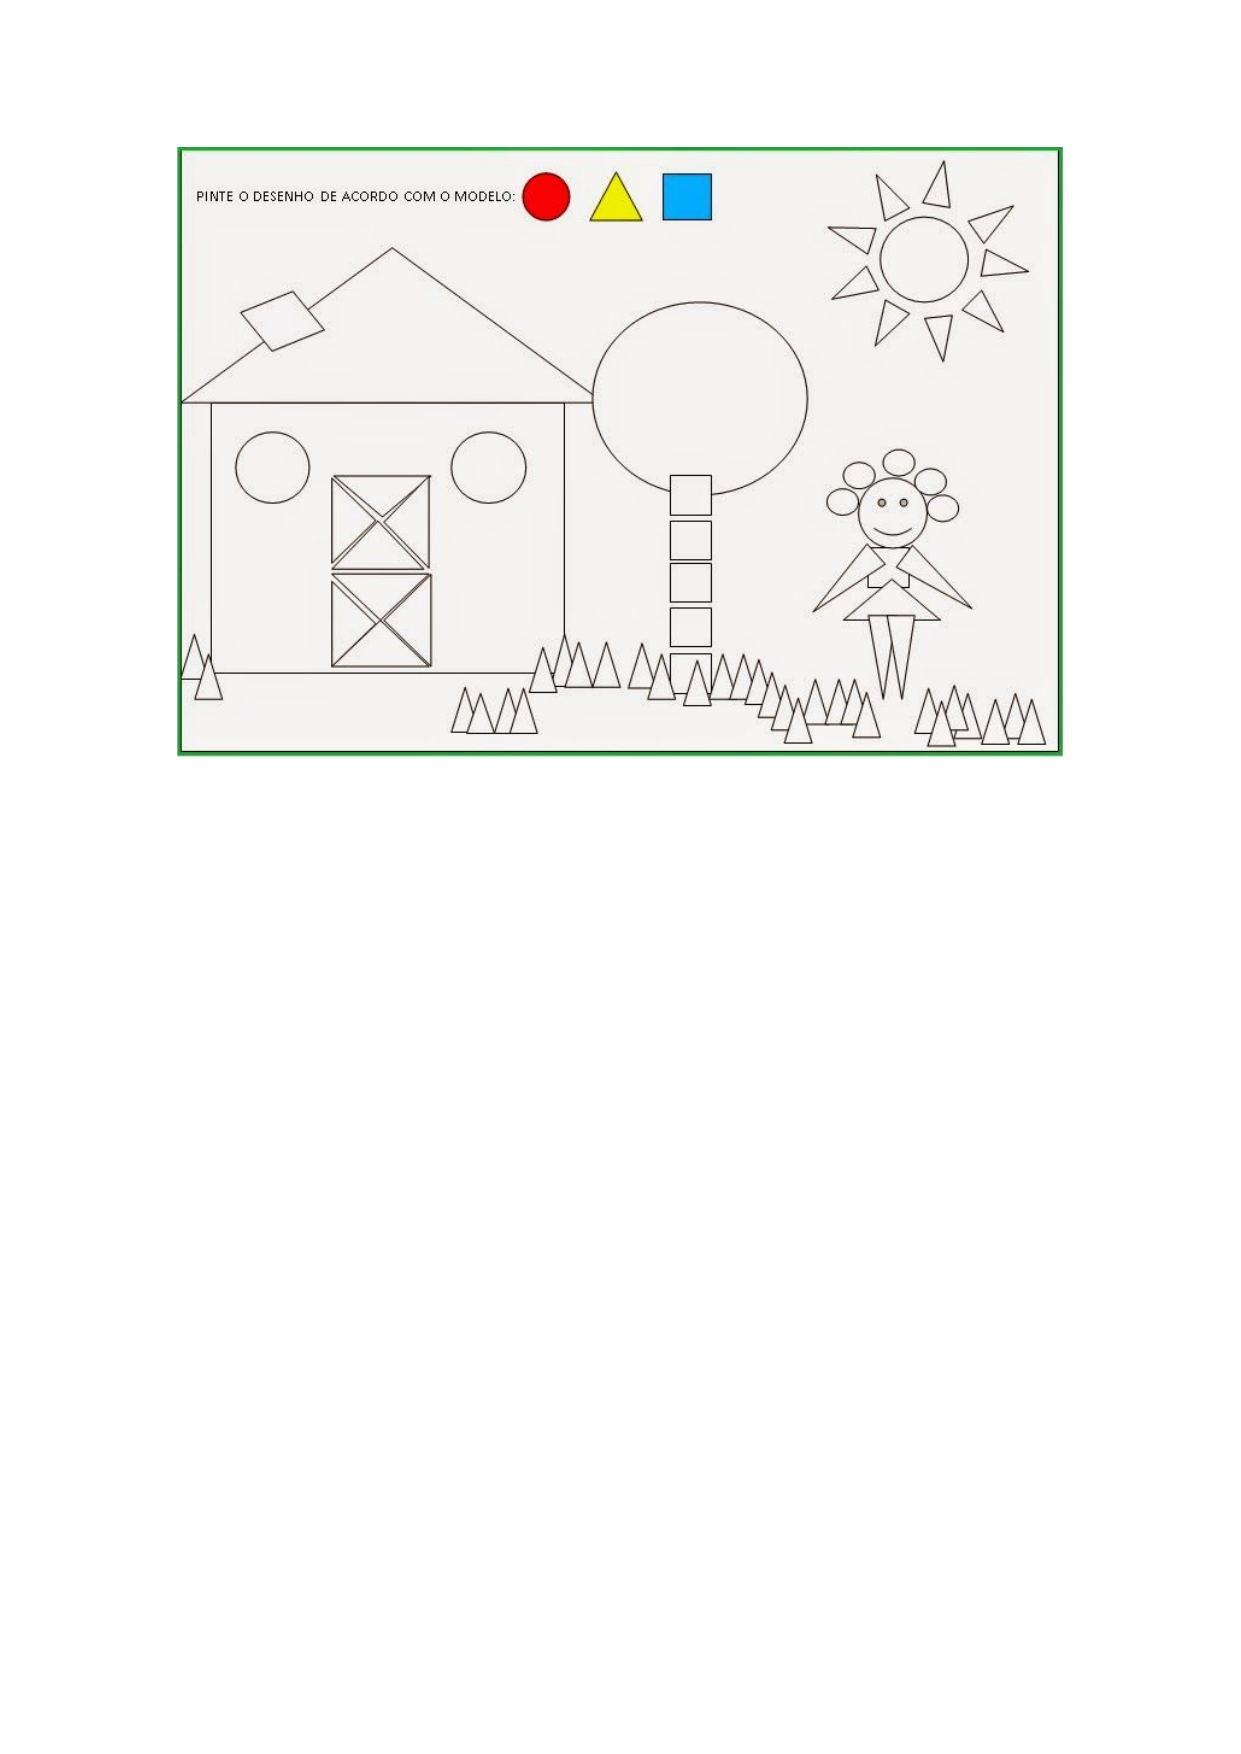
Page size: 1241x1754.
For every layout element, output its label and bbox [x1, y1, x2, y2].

picture [177, 147, 1063, 757]
